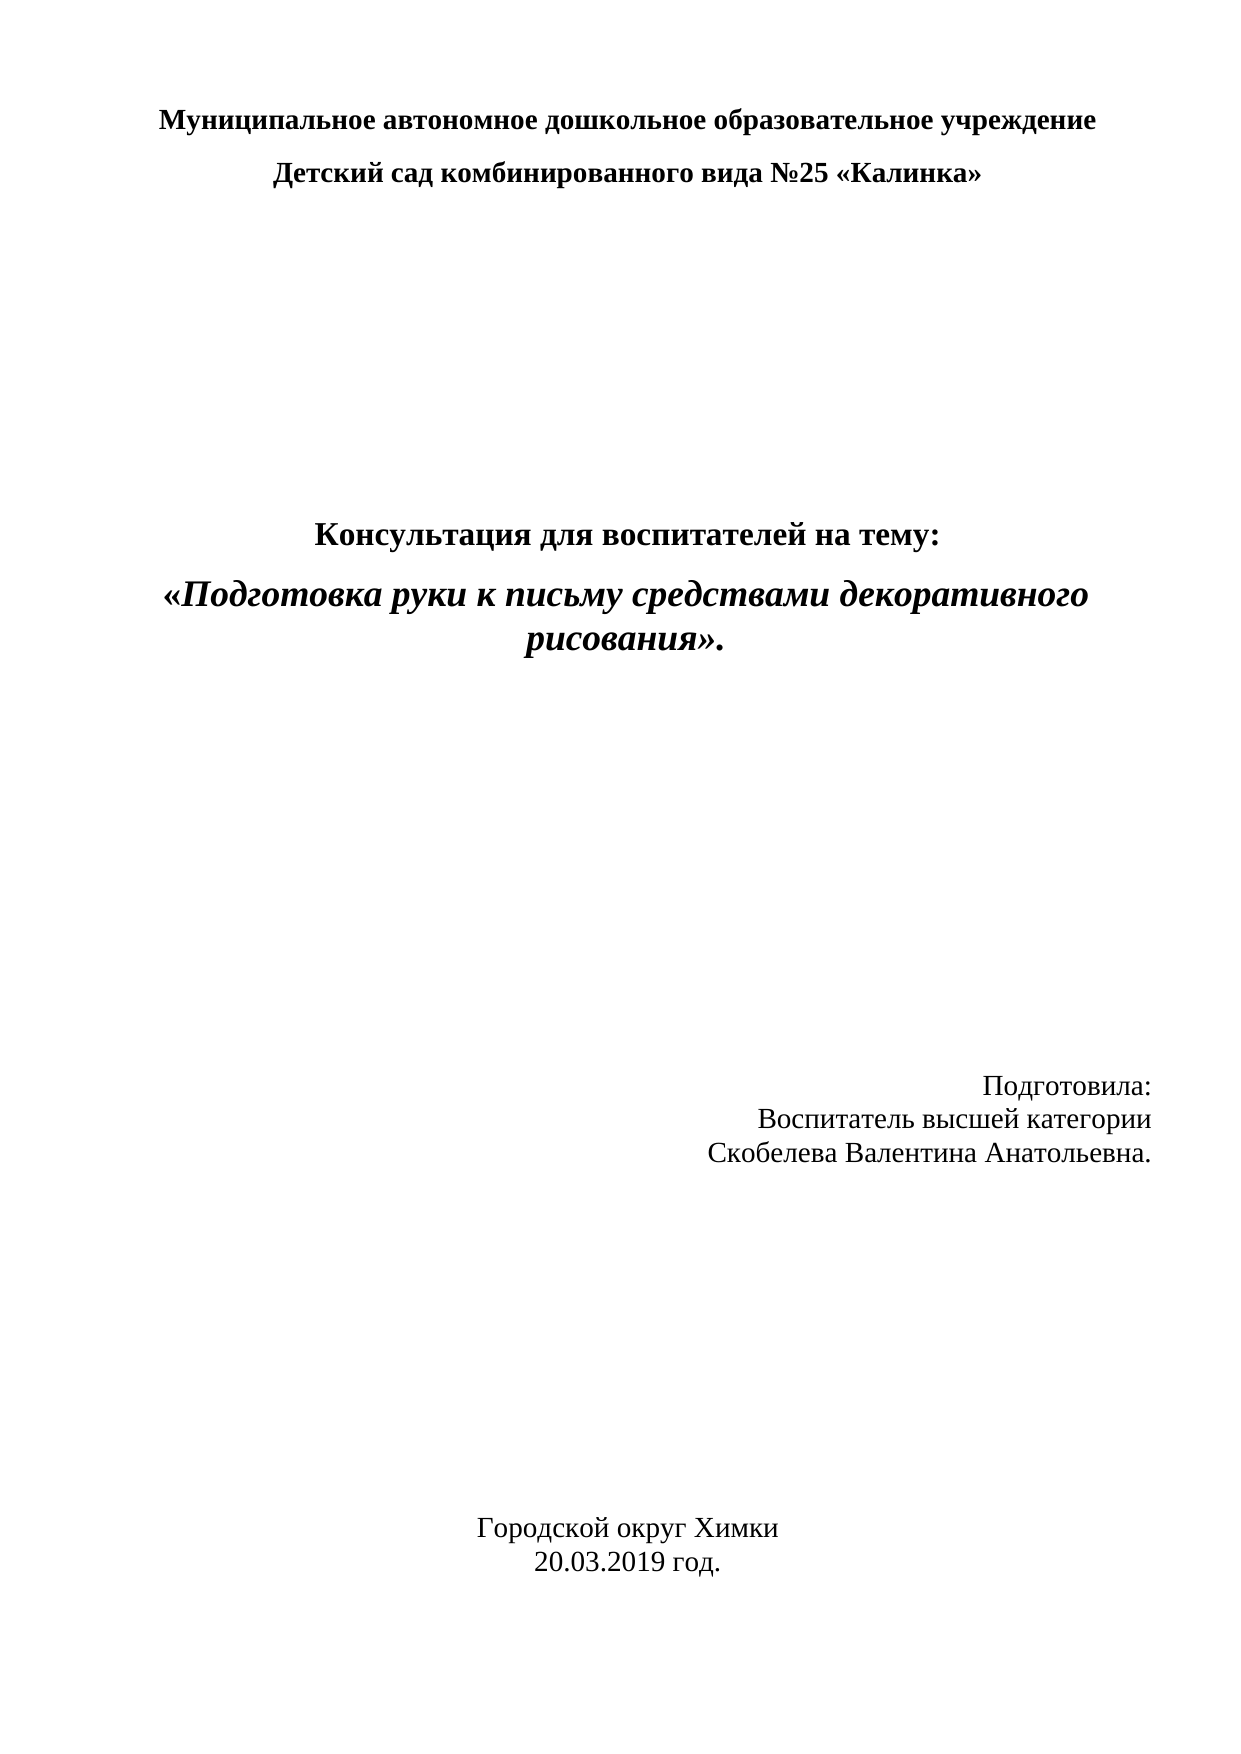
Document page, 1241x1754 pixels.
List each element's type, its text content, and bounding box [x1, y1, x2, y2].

text Скобелева Валентина Анатольевна. [103, 1135, 1152, 1168]
text Подготовила: [103, 1068, 1152, 1101]
text Консультация для воспитателей на тему: [103, 514, 1152, 552]
text Детский сад комбинированного вида №25 «Калинка» [103, 155, 1152, 188]
text 20.03.2019 год. [103, 1544, 1152, 1577]
text Городской округ Химки [103, 1510, 1152, 1544]
text «Подготовка руки к письму средствами декоративного рисования». [103, 572, 1152, 658]
text Воспитатель высшей категории [103, 1101, 1152, 1135]
text Муниципальное автономное дошкольное образовательное учреждение [103, 102, 1152, 136]
